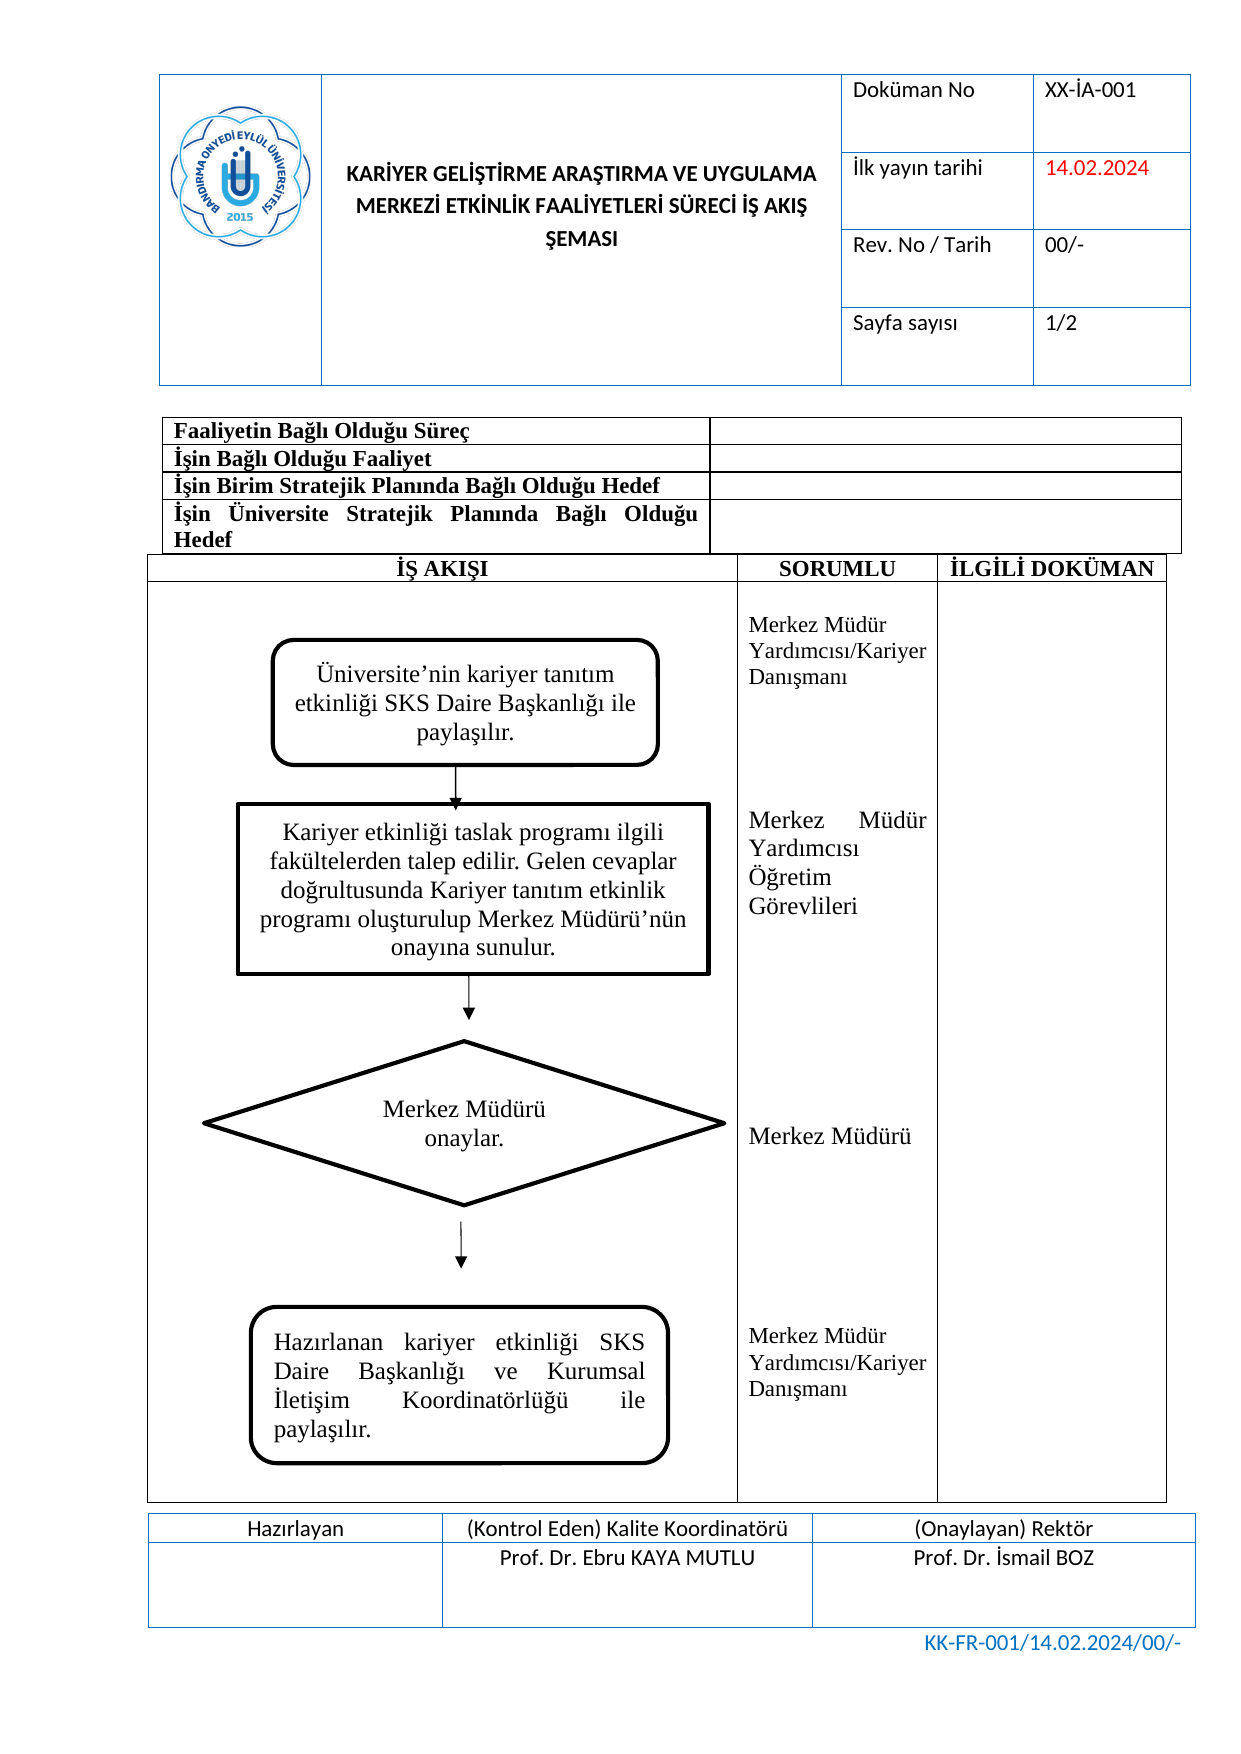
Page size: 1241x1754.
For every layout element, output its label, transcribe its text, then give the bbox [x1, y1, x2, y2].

table_cell İşin Üniversite Stratejik Planında Bağlı Olduğu Hedef [163, 500, 709, 552]
table_cell [148, 582, 737, 1502]
picture [170, 106, 311, 247]
table_cell İşin Bağlı Olduğu Faaliyet [163, 445, 709, 471]
table_cell İşin Birim Stratejik Planında Bağlı Olduğu Hedef [163, 473, 709, 499]
table_cell [711, 445, 1181, 471]
table_header SORUMLU [738, 555, 937, 581]
table_header İŞ AKIŞI [148, 555, 737, 581]
table_header [711, 418, 1181, 444]
table_cell [711, 500, 1181, 552]
table_cell [938, 582, 1166, 1502]
table_header İLGİLİ DOKÜMAN [938, 555, 1166, 581]
table_cell [711, 473, 1181, 499]
table_header Faaliyetin Bağlı Olduğu Süreç [163, 418, 709, 444]
